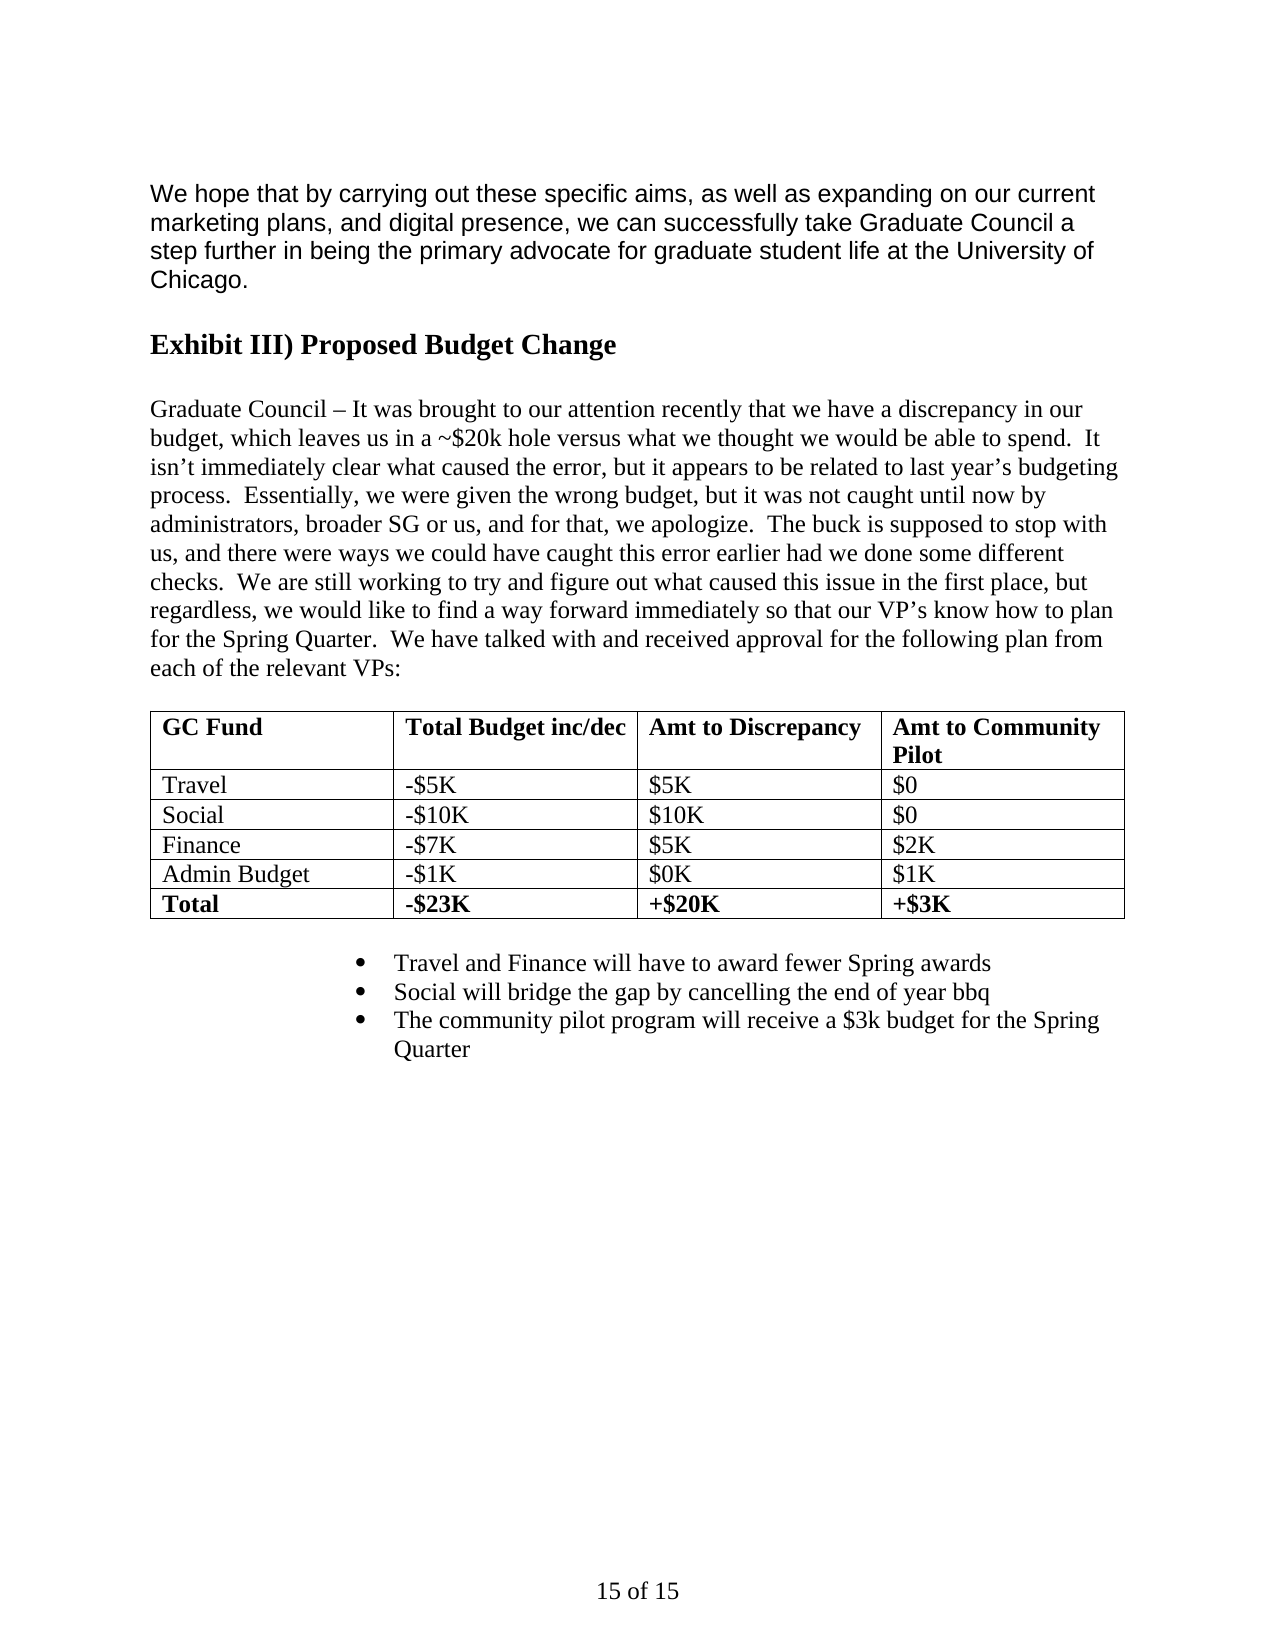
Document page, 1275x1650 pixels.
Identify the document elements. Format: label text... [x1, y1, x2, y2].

table_header Amt to Discrepancy [638, 712, 881, 769]
list Travel and Finance will have to award fewer Spring awards [356, 948, 1125, 977]
table_header GC Fund [151, 712, 393, 769]
table_cell +$20K [638, 889, 881, 918]
list Social will bridge the gap by cancelling the end of year bbq [356, 977, 1125, 1005]
table_cell Finance [151, 830, 393, 858]
table_cell -$1K [394, 860, 637, 888]
table_cell $1K [882, 860, 1124, 888]
table_cell $10K [638, 800, 881, 829]
table_cell -$10K [394, 800, 637, 829]
table_cell Total [151, 889, 393, 918]
table_cell +$3K [882, 889, 1124, 918]
table_cell Admin Budget [151, 860, 393, 888]
table_cell -$7K [394, 830, 637, 858]
table_header Amt to Community Pilot [882, 712, 1124, 769]
table_cell -$23K [394, 889, 637, 918]
table_cell -$5K [394, 770, 637, 799]
table_cell $5K [638, 830, 881, 858]
text We hope that by carrying out these specific aims, as well as expanding on our current marketing plans, and digital presence, we can successfully take Graduate Council a step further in being the primary advocate for graduate student life at the University of Chicago. [150, 179, 1125, 294]
text Exhibit III) Proposed Budget Change [150, 327, 1125, 361]
table_cell $0 [882, 770, 1124, 799]
table_header Total Budget inc/dec [394, 712, 637, 769]
table_cell Travel [151, 770, 393, 799]
table_cell $0K [638, 860, 881, 888]
table_cell Social [151, 800, 393, 829]
table_cell $2K [882, 830, 1124, 858]
table_cell $5K [638, 770, 881, 799]
text Graduate Council – It was brought to our attention recently that we have a discrepancy in our budget, which leaves us in a ~$20k hole versus what we thought we would be able to spend. It isn’t immediately clear what caused the error, but it appears to be related to last year’s budgeting process. Essentially, we were given the wrong budget, but it was not caught until now by administrators, broader SG or us, and for that, we apologize. The buck is supposed to stop with us, and there were ways we could have caught this error earlier had we done some different checks. We are still working to try and figure out what caused this issue in the first place, but regardless, we would like to find a way forward immediately so that our VP’s know how to plan for the Spring Quarter. We have talked with and received approval for the following plan from each of the relevant VPs: [150, 394, 1125, 682]
list The community pilot program will receive a $3k budget for the Spring Quarter [356, 1005, 1125, 1063]
table_cell $0 [882, 800, 1124, 829]
